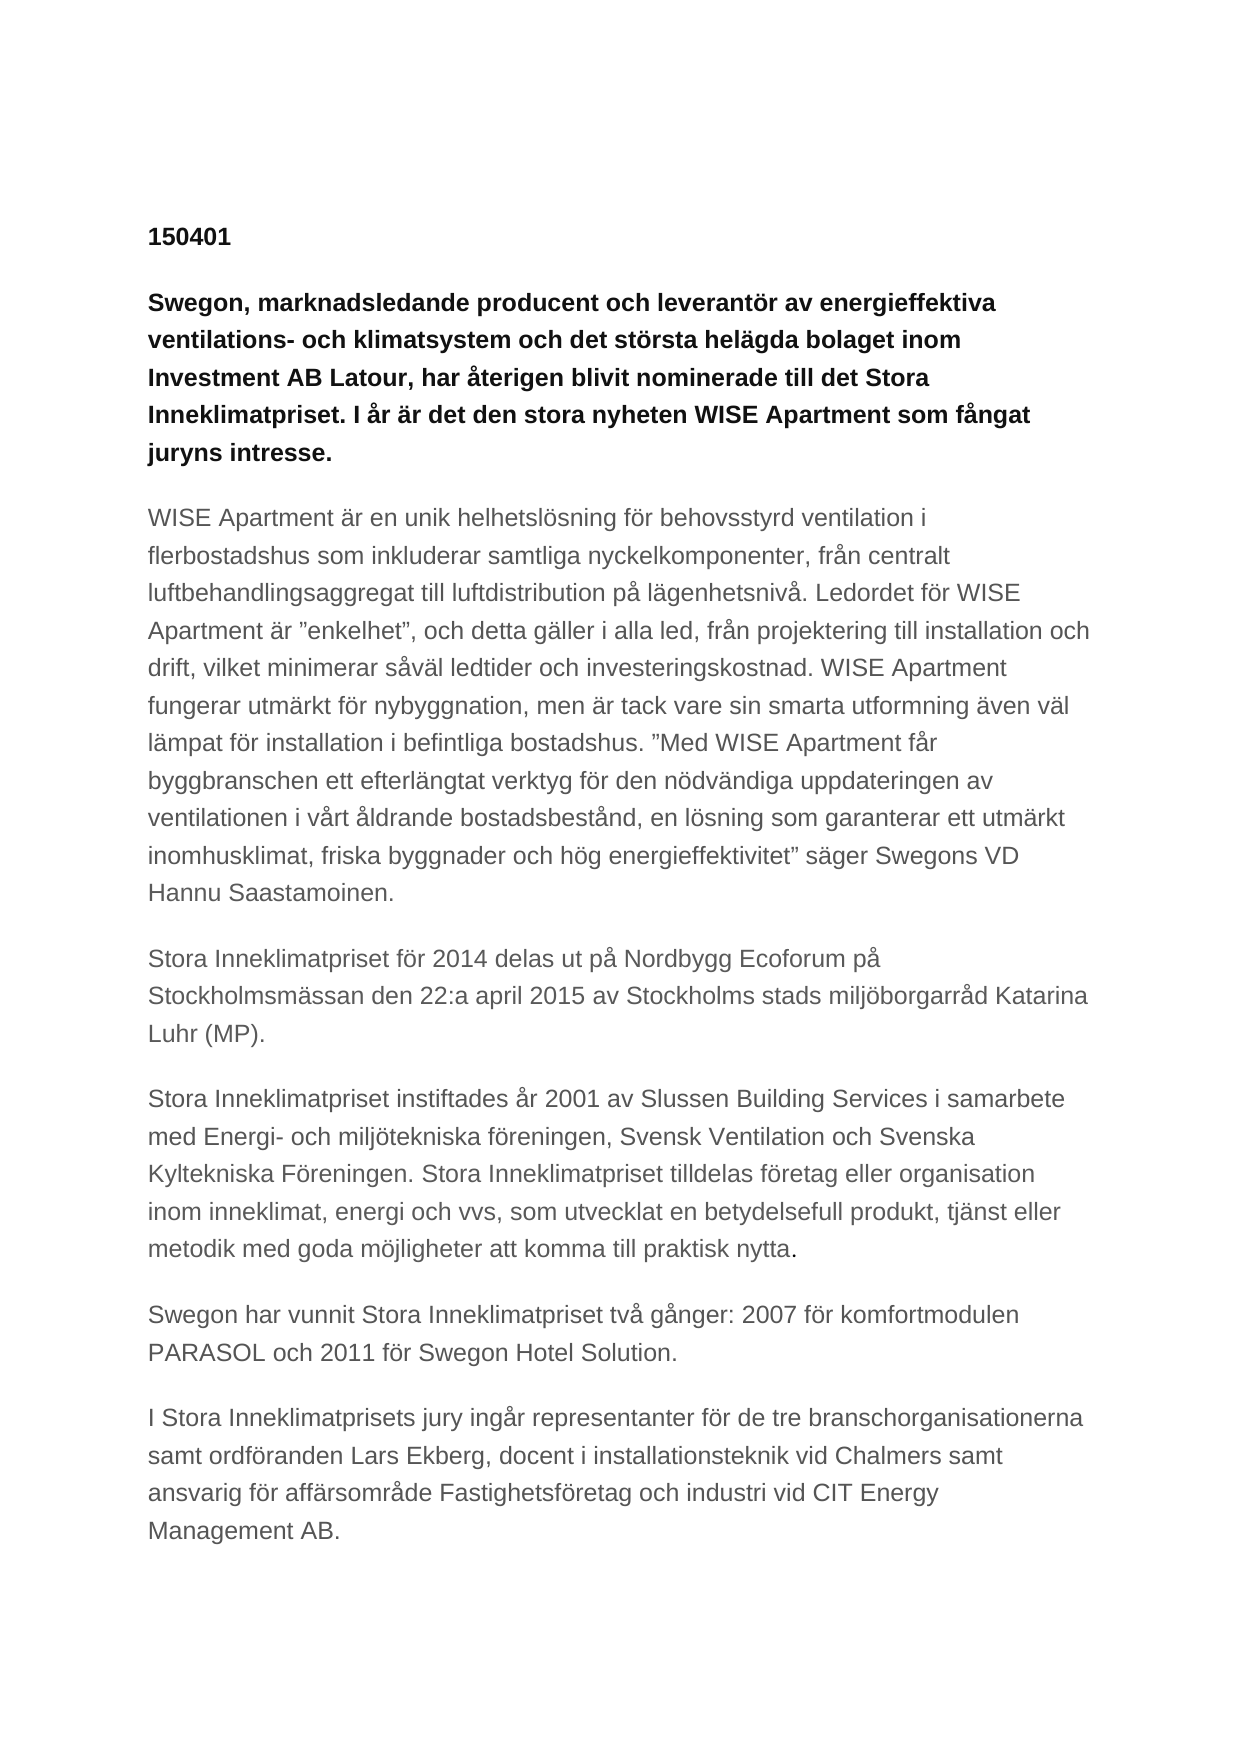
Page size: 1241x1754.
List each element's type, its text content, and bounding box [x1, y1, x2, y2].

text Swegon har vunnit Stora Inneklimatpriset två gånger: 2007 för komfortmodulen PARASOL och 2011 för Swegon Hotel Solution. [148, 1291, 1093, 1366]
text 150401 [148, 213, 1093, 251]
text Stora Inneklimatpriset för 2014 delas ut på Nordbygg Ecoforum på Stockholmsmässan den 22:a april 2015 av Stockholms stads miljöborgarråd Katarina Luhr (MP). [148, 935, 1093, 1048]
text WISE Apartment är en unik helhetslösning för behovsstyrd ventilation i flerbostadshus som inkluderar samtliga nyckelkomponenter, från centralt luftbehandlingsaggregat till luftdistribution på lägenhetsnivå. Ledordet för WISE Apartment är ”enkelhet”, och detta gäller i alla led, från projektering till installation och drift, vilket minimerar såväl ledtider och investeringskostnad. WISE Apartment fungerar utmärkt för nybyggnation, men är tack vare sin smarta utformning även väl lämpat för installation i befintliga bostadshus. ”Med WISE Apartment får byggbranschen ett efterlängtat verktyg för den nödvändiga uppdateringen av ventilationen i vårt åldrande bostadsbestånd, en lösning som garanterar ett utmärkt inomhusklimat, friska byggnader och hög energieffektivitet” säger Swegons VD Hannu Saastamoinen. [148, 494, 1093, 907]
text I Stora Inneklimatprisets jury ingår representanter för de tre branschorganisationerna samt ordföranden Lars Ekberg, docent i installationsteknik vid Chalmers samt ansvarig för affärsområde Fastighetsföretag och industri vid CIT Energy Management AB. [148, 1394, 1093, 1544]
text Stora Inneklimatpriset instiftades år 2001 av Slussen Building Services i samarbete med Energi- och miljötekniska föreningen, Svensk Ventilation och Svenska Kyltekniska Föreningen. Stora Inneklimatpriset tilldelas företag eller organisation inom inneklimat, energi och vvs, som utvecklat en betydelsefull produkt, tjänst eller metodik med goda möjligheter att komma till praktisk nytta. [148, 1076, 1093, 1263]
text Swegon, marknadsledande producent och leverantör av energieffektiva ventilations- och klimatsystem och det största helägda bolaget inom Investment AB Latour, har återigen blivit nominerade till det Stora Inneklimatpriset. I år är det den stora nyheten WISE Apartment som fångat juryns intresse. [148, 279, 1093, 466]
